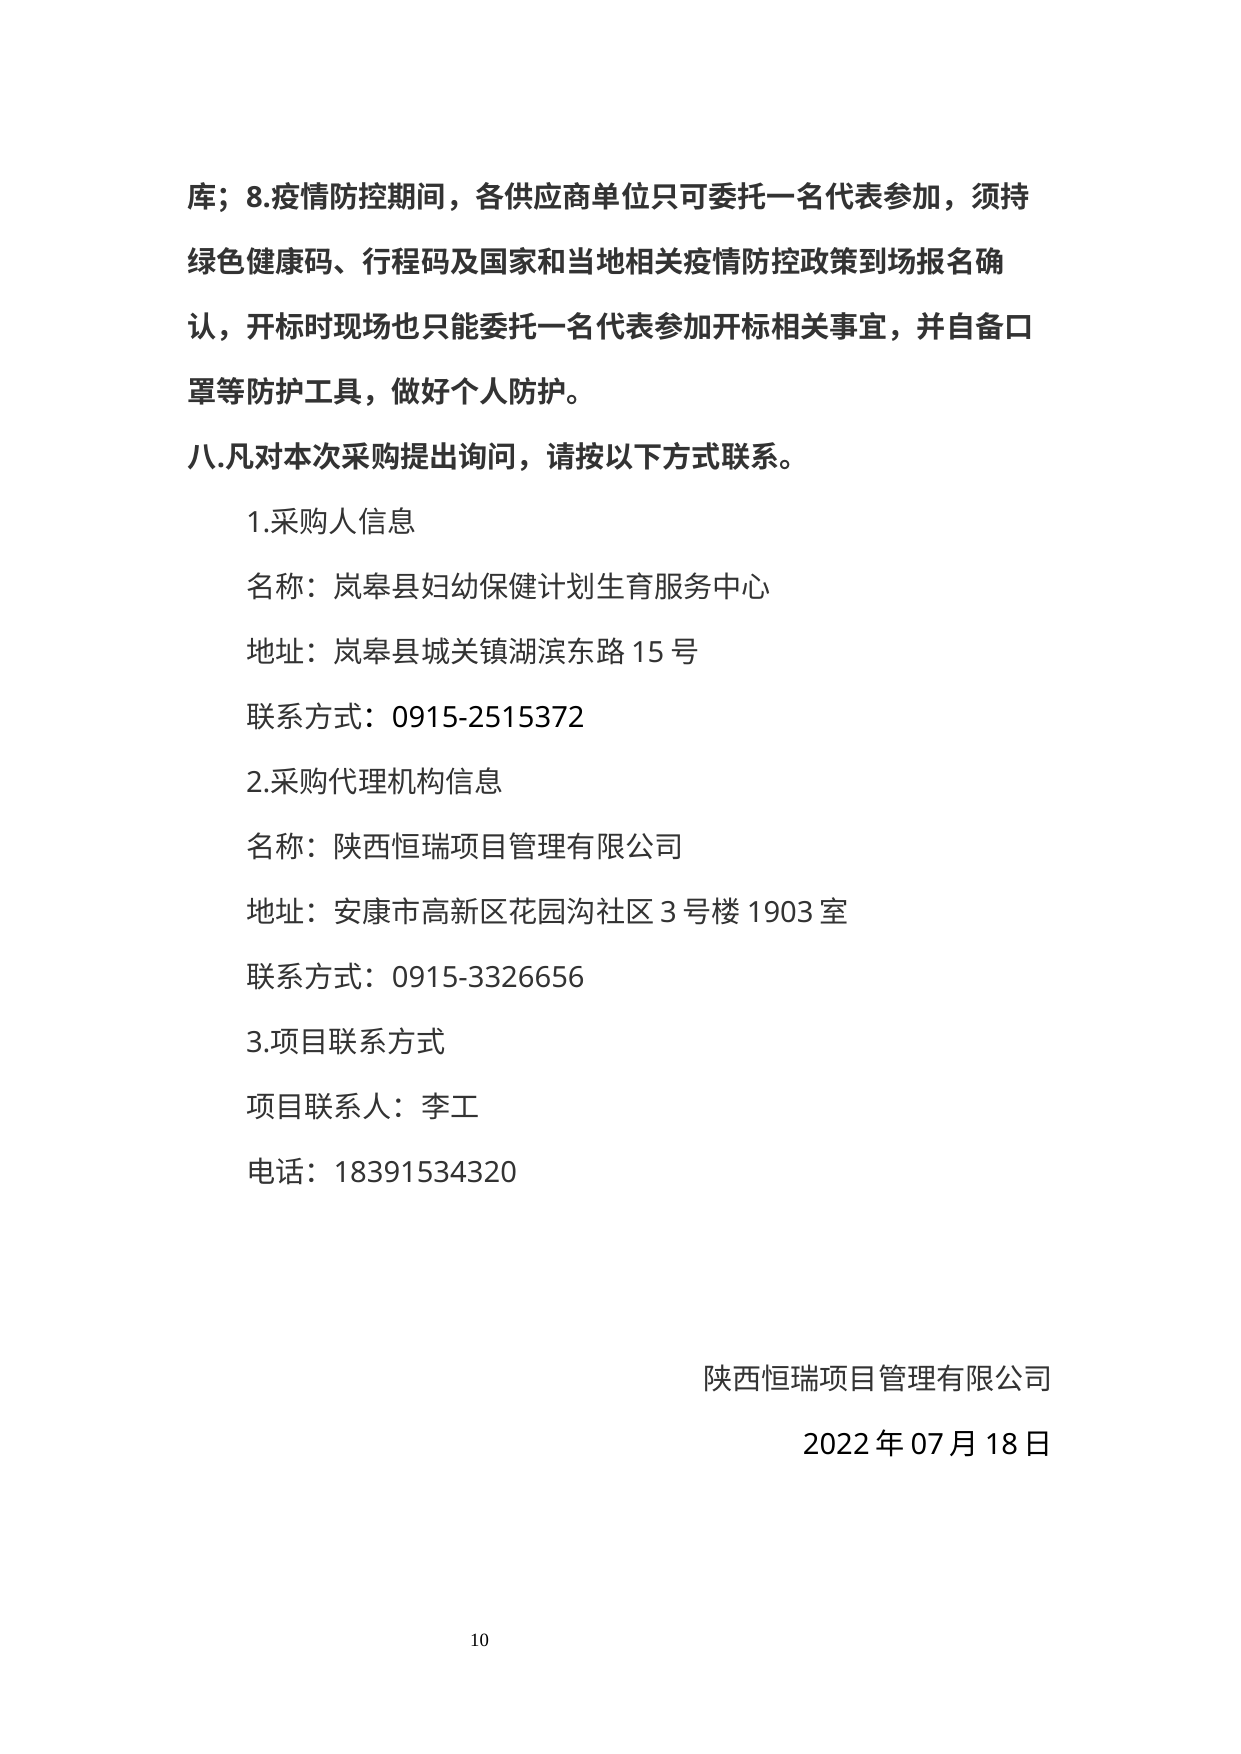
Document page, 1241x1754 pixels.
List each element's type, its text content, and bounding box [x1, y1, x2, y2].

text 地址：安康市高新区花园沟社区3号楼1903室 [187, 877, 1053, 942]
text 地址：岚皋县城关镇湖滨东路15号 [187, 617, 1053, 682]
text 电话：18391534320 [187, 1137, 1053, 1202]
text 3.项目联系方式 [187, 1007, 1053, 1072]
text 联系方式：0915-3326656 [187, 942, 1053, 1007]
text 陕西恒瑞项目管理有限公司 [187, 1344, 1053, 1409]
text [187, 162, 1053, 422]
text 2022年07月18日 [187, 1409, 1053, 1474]
text 八.凡对本次采购提出询问，请按以下方式联系。 [187, 422, 1053, 487]
text 名称：岚皋县妇幼保健计划生育服务中心 [187, 552, 1053, 617]
text 1.采购人信息 [187, 487, 1053, 552]
text 联系方式：0915-2515372 [187, 682, 1053, 747]
text 2.采购代理机构信息 [187, 747, 1053, 812]
text 项目联系人：李工 [187, 1072, 1053, 1137]
text 名称：陕西恒瑞项目管理有限公司 [187, 812, 1053, 877]
